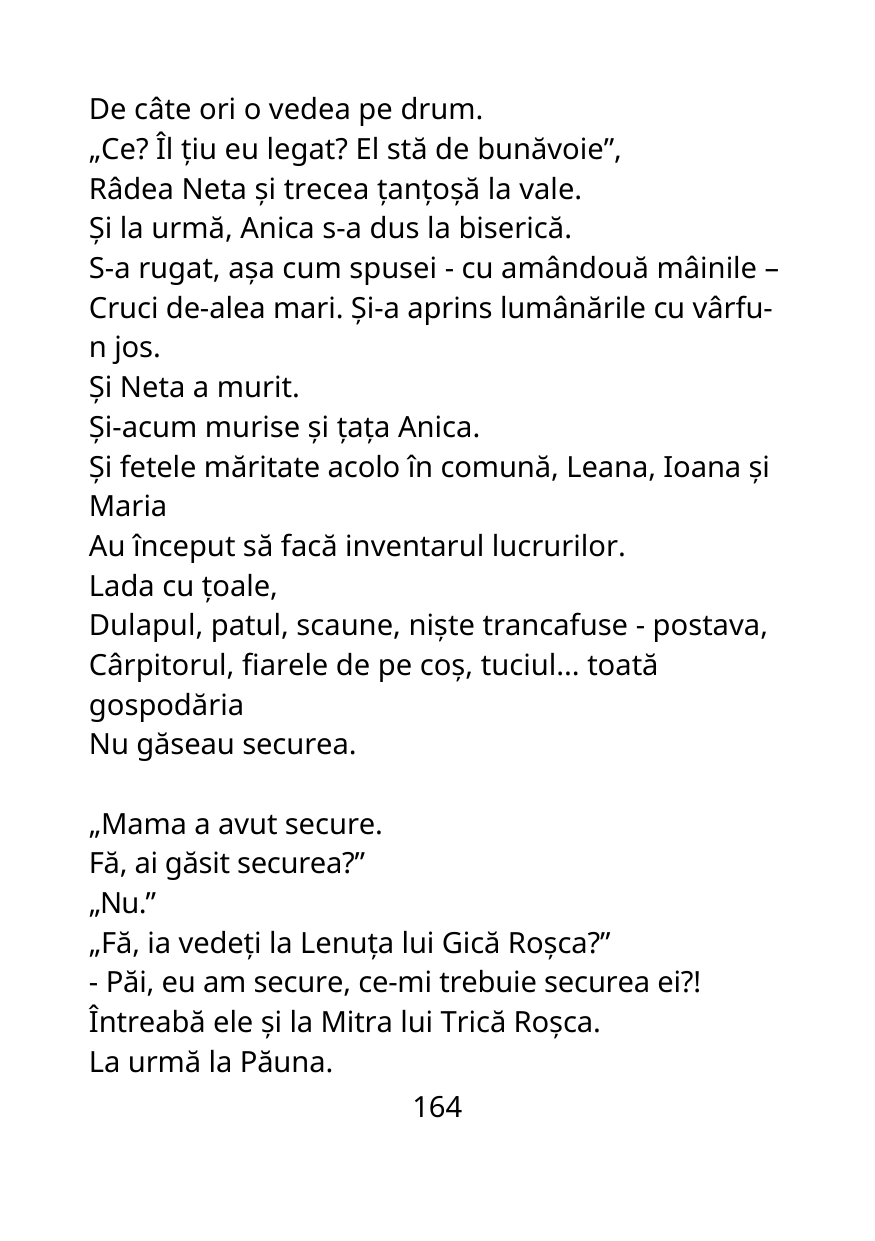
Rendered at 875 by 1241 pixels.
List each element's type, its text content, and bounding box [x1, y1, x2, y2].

text Au început să facă inventarul lucrurilor. [89, 525, 785, 565]
text Cârpitorul, fiarele de pe coş, tuciul... toată gospodăria [89, 644, 785, 724]
text Nu găseau securea. [89, 724, 785, 763]
text Întreabă ele şi la Mitra lui Trică Roşca. [89, 1001, 785, 1041]
text De câte ori o vedea pe drum. [89, 89, 785, 128]
text Fă, ai găsit securea?” [89, 843, 785, 882]
text Şi fetele măritate acolo în comună, Leana, Ioana şi Maria [89, 446, 785, 525]
text Cruci de-alea mari. Şi-a aprins lumânările cu vârfu-n jos. [89, 287, 785, 366]
text Râdea Neta şi trecea ţanţoşă la vale. [89, 168, 785, 208]
text Şi Neta a murit. [89, 366, 785, 406]
text Lada cu ţoale, [89, 565, 785, 604]
text „Fă, ia vedeţi la Lenuţa lui Gică Roşca?” [89, 922, 785, 962]
text Şi-acum murise şi ţaţa Anica. [89, 406, 785, 446]
text Şi la urmă, Anica s-a dus la biserică. [89, 208, 785, 247]
text „Ce? Îl ţiu eu legat? El stă de bunăvoie”, [89, 128, 785, 168]
text „Nu.” [89, 882, 785, 922]
text „Mama a avut secure. [89, 803, 785, 843]
text Dulapul, patul, scaune, nişte trancafuse - postava, [89, 604, 785, 644]
text La urmă la Păuna. [89, 1041, 785, 1081]
text - Păi, eu am secure, ce-mi trebuie securea ei?! [89, 962, 785, 1001]
text S-a rugat, aşa cum spusei - cu amândouă mâinile – [89, 247, 785, 287]
